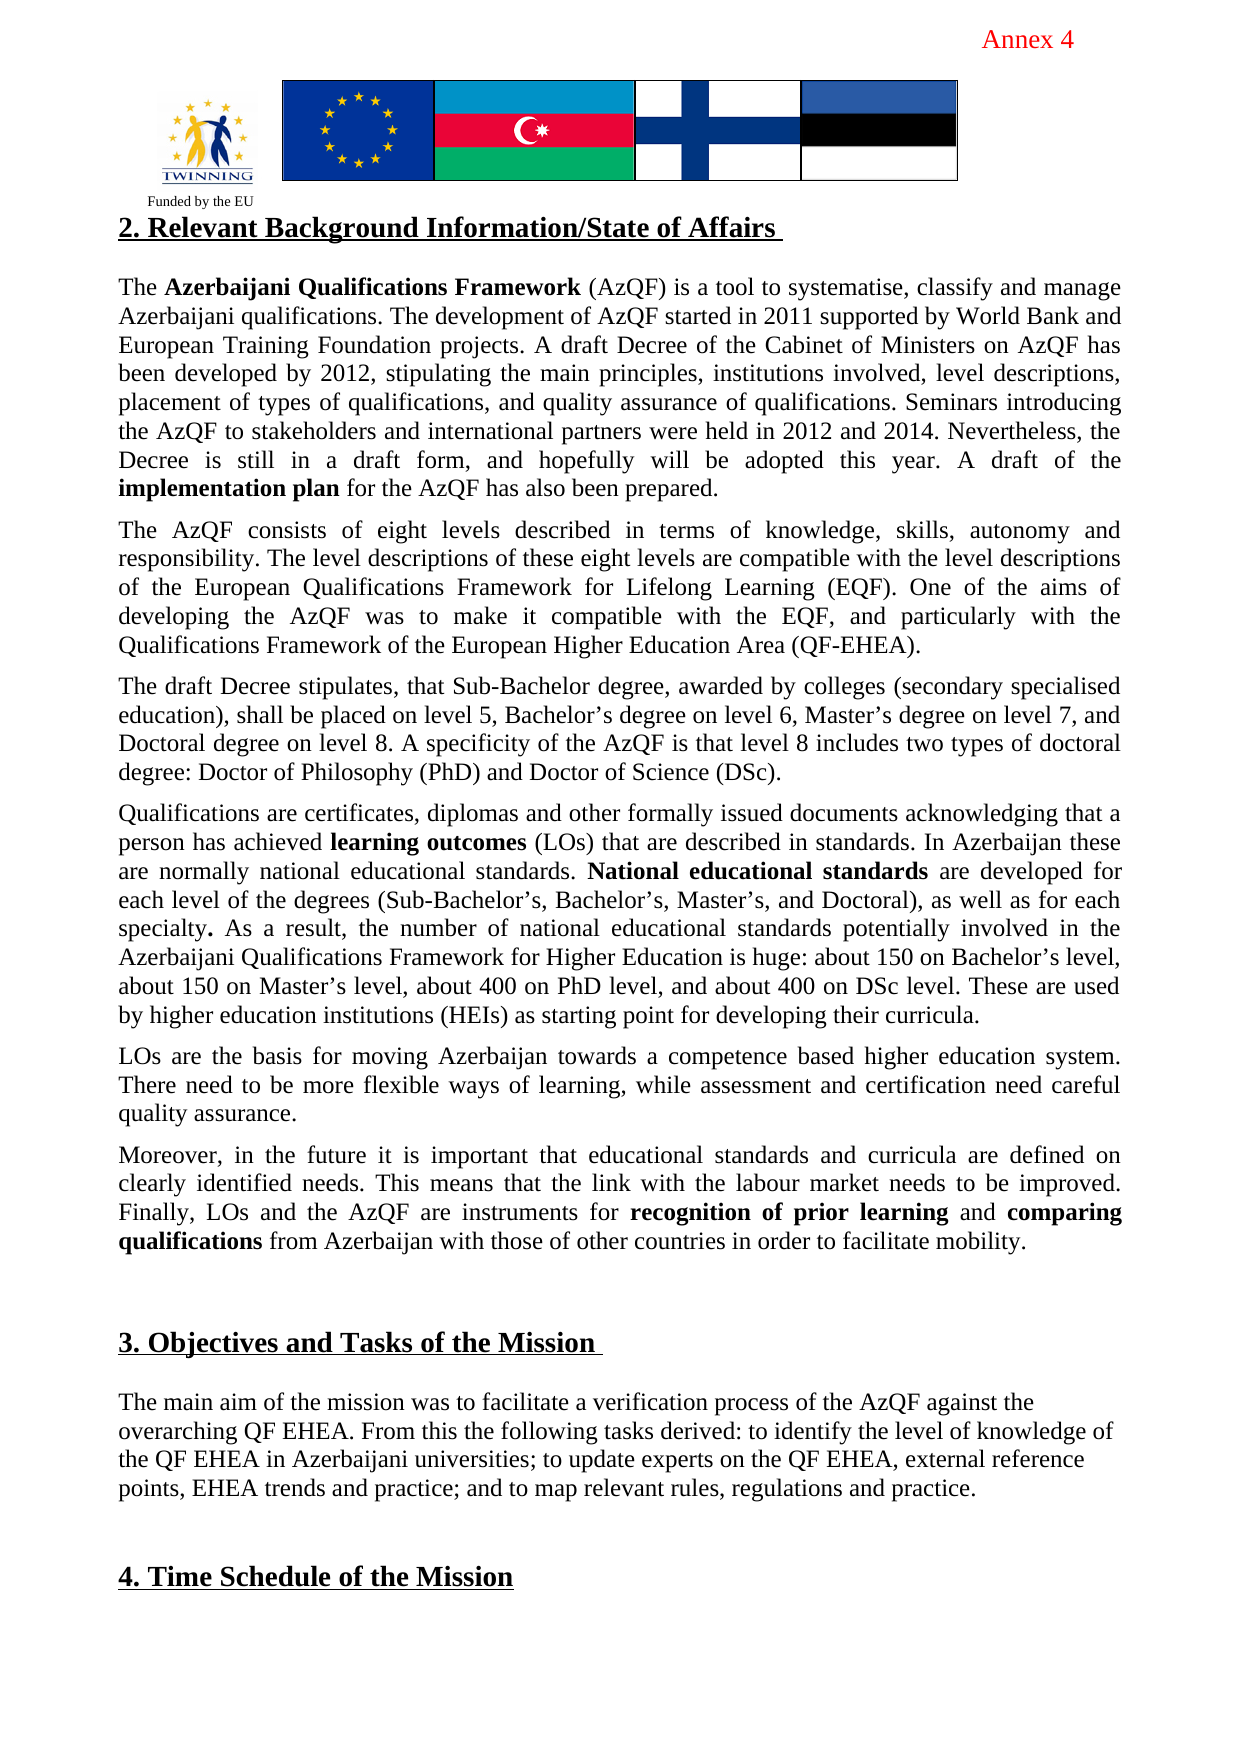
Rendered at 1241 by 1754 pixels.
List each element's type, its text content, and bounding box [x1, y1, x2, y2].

picture [151, 81, 265, 196]
text 2. Relevant Background Information/State of Affairs [118, 210, 1122, 243]
text The main aim of the mission was to facilitate a verification process of the AzQF against the overarching QF EHEA. From this the following tasks derived: to identify the level of knowledge of the QF EHEA in Azerbaijani universities; to update experts on the QF EHEA, external reference points, EHEA trends and practice; and to map relevant rules, regulations and practice. [118, 1387, 1122, 1502]
text 4. Time Schedule of the Mission [118, 1559, 1122, 1593]
text The Azerbaijani Qualifications Framework (AzQF) is a tool to systematise, classify and manage Azerbaijani qualifications. The development of AzQF started in 2011 supported by World Bank and European Training Foundation projects. A draft Decree of the Cabinet of Ministers on AzQF has been developed by 2012, stipulating the main principles, institutions involved, level descriptions, placement of types of qualifications, and quality assurance of qualifications. Seminars introducing the AzQF to stakeholders and international partners were held in 2012 and 2014. Nevertheless, the Decree is still in a draft form, and hopefully will be adopted this year. A draft of the implementation plan for the AzQF has also been prepared. [118, 272, 1122, 502]
text 3. Objectives and Tasks of the Mission [118, 1325, 1122, 1358]
text Qualifications are certificates, diplomas and other formally issued documents acknowledging that a person has achieved learning outcomes (LOs) that are described in standards. In Azerbaijan these are normally national educational standards. National educational standards are developed for each level of the degrees (Sub-Bachelor’s, Bachelor’s, Master’s, and Doctoral), as well as for each specialty. As a result, the number of national educational standards potentially involved in the Azerbaijani Qualifications Framework for Higher Education is huge: about 150 on Bachelor’s level, about 150 on Master’s level, about 400 on PhD level, and about 400 on DSc level. These are used by higher education institutions (HEIs) as starting point for developing their curricula. [118, 798, 1122, 1028]
text Moreover, in the future it is important that educational standards and curricula are defined on clearly identified needs. This means that the link with the labour market needs to be improved. Finally, LOs and the AzQF are instruments for recognition of prior learning and comparing qualifications from Azerbaijan with those of other countries in order to facilitate mobility. [118, 1140, 1122, 1255]
text The AzQF consists of eight levels described in terms of knowledge, skills, autonomy and responsibility. The level descriptions of these eight levels are compatible with the level descriptions of the European Qualifications Framework for Lifelong Learning (EQF). One of the aims of developing the AzQF was to make it compatible with the EQF, and particularly with the Qualifications Framework of the European Higher Education Area (QF-EHEA). [118, 515, 1122, 658]
picture [283, 81, 433, 180]
picture [802, 81, 957, 180]
text The draft Decree stipulates, that Sub-Bachelor degree, awarded by colleges (secondary specialised education), shall be placed on level 5, Bachelor’s degree on level 6, Master’s degree on level 7, and Doctoral degree on level 8. A specificity of the AzQF is that level 8 includes two types of doctoral degree: Doctor of Philosophy (PhD) and Doctor of Science (DSc). [118, 671, 1122, 786]
picture [636, 81, 800, 180]
picture [435, 114, 634, 180]
text LOs are the basis for moving Azerbaijan towards a competence based higher education system. There need to be more flexible ways of learning, while assessment and certification need careful quality assurance. [118, 1041, 1122, 1127]
